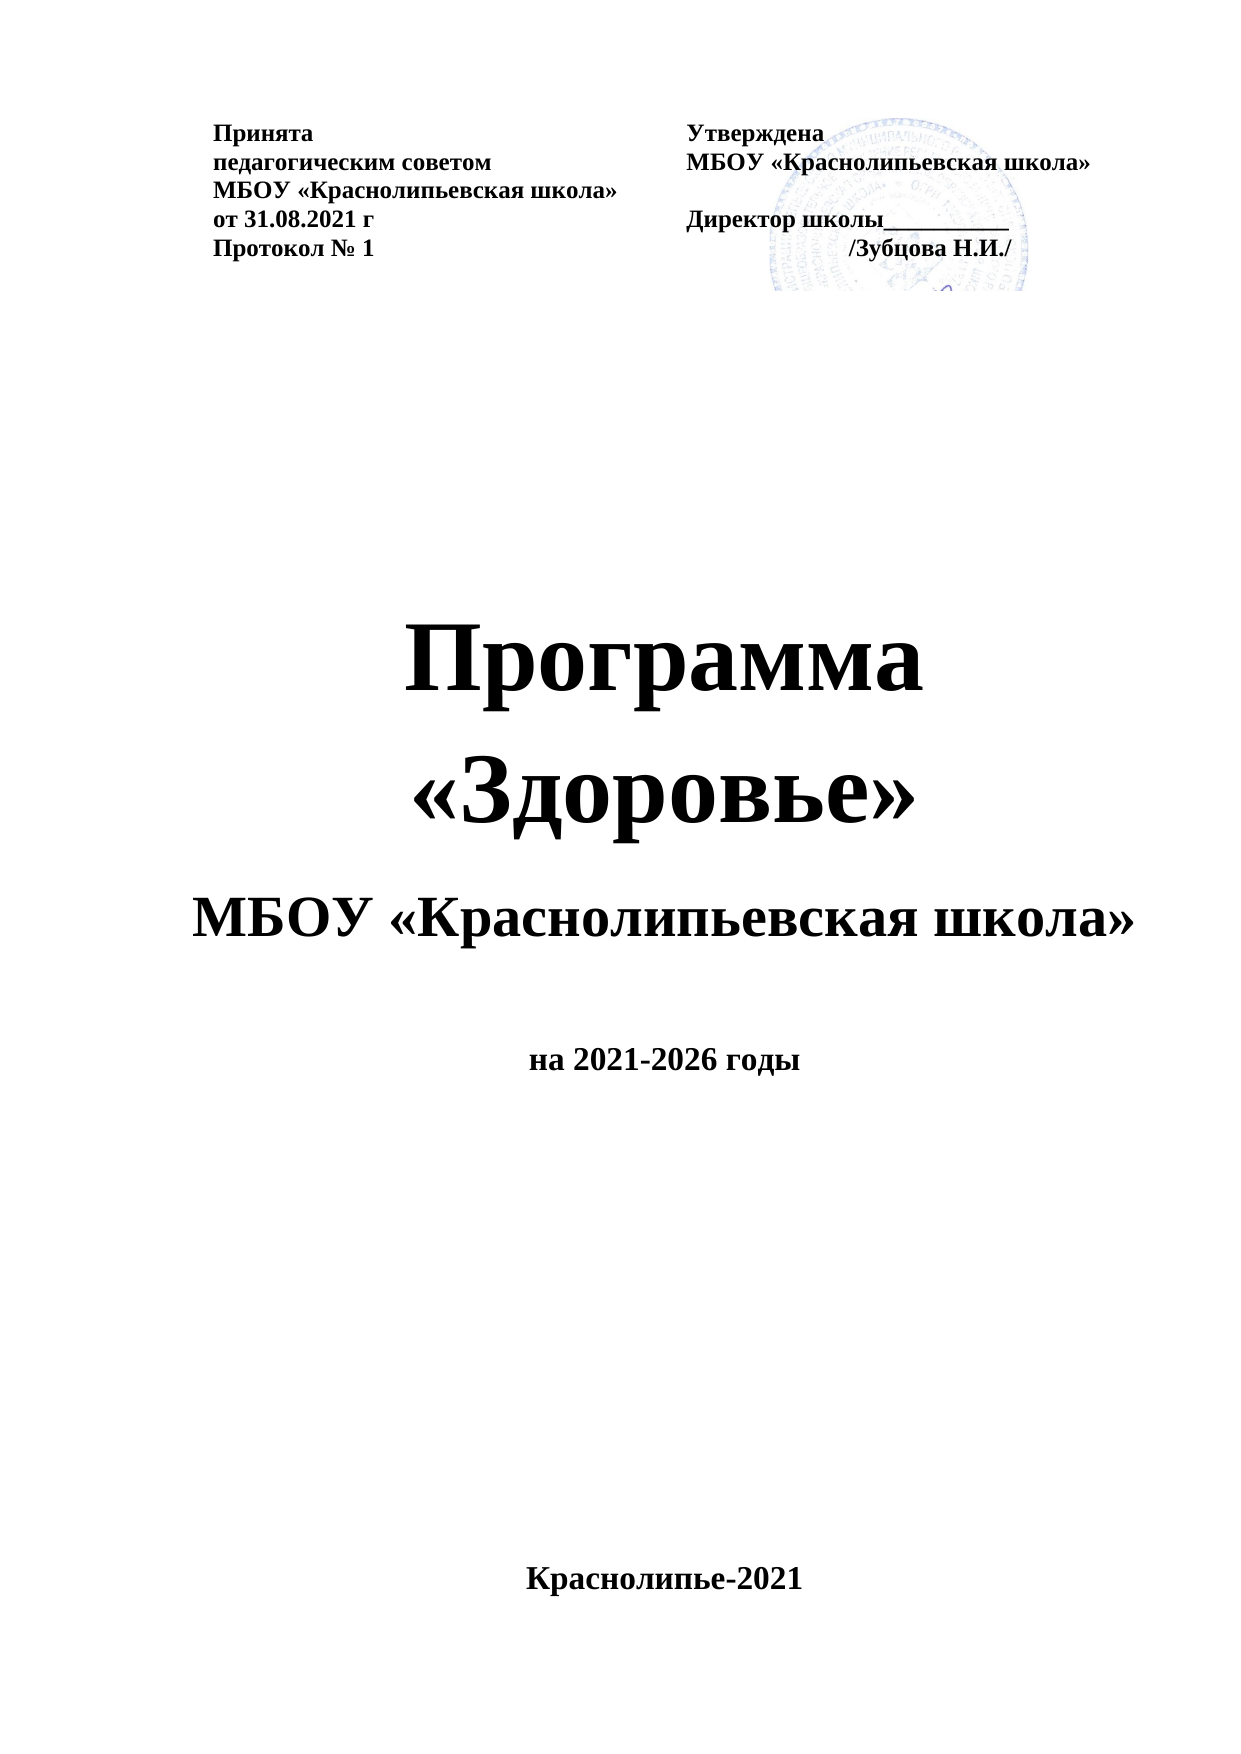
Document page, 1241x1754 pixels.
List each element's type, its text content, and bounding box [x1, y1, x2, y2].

text Программа «Здоровье» [177, 597, 1152, 844]
text МБОУ «Краснолипьевская школа» [177, 882, 1152, 949]
text Краснолипье-2021 [177, 1558, 1152, 1597]
text на 2021-2026 годы [177, 1039, 1152, 1077]
table_header Принята педагогическим советом МБОУ «Краснолипьевская школа» от 31.08.2021 г Протокол № 1 [202, 118, 675, 291]
table_header Утверждена МБОУ «Краснолипьевская школа» Директор школы__________ /Зубцова Н.И./ [675, 118, 1127, 291]
